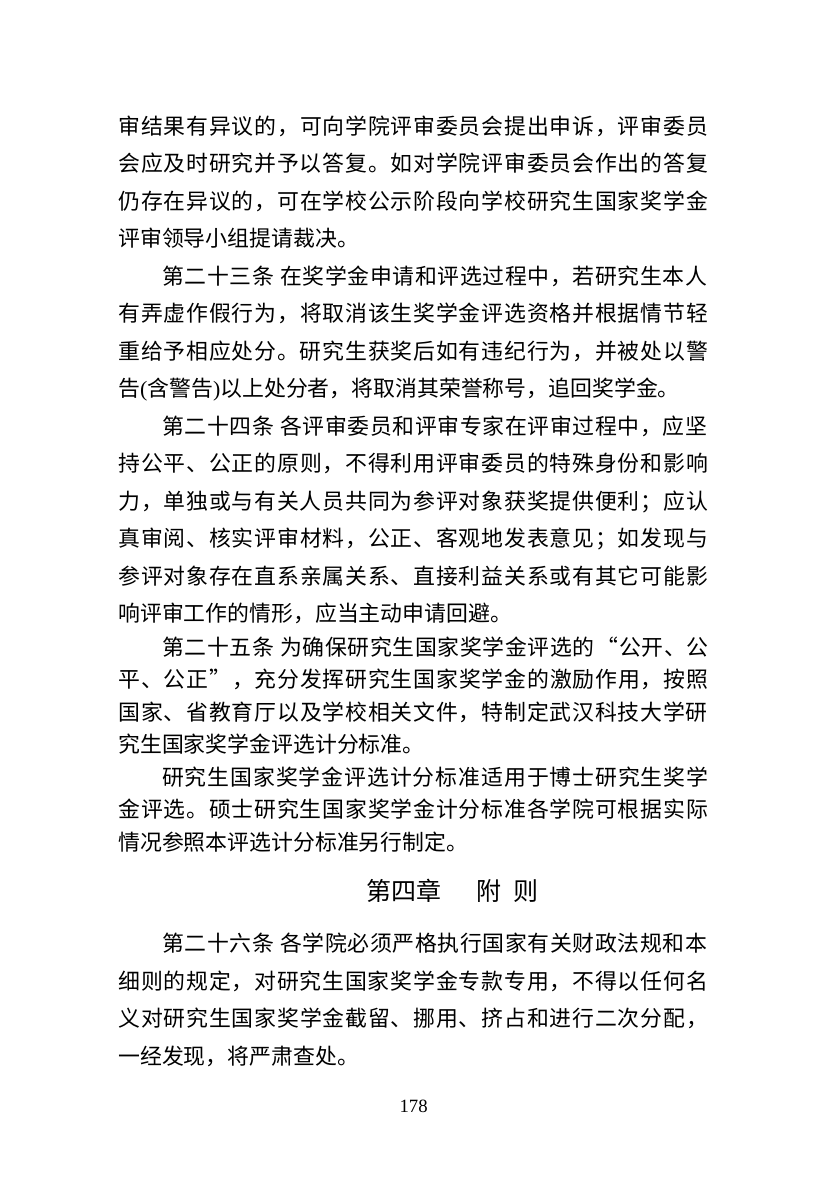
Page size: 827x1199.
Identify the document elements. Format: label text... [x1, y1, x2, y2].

text 第二十五条 为确保研究生国家奖学金评选的“公开、公平、公正”，充分发挥研究生国家奖学金的激励作用，按照国家、省教育厅以及学校相关文件，特制定武汉科技大学研究生国家奖学金评选计分标准。 [118, 629, 709, 759]
text 第二十六条 各学院必须严格执行国家有关财政法规和本细则的规定，对研究生国家奖学金专款专用，不得以任何名义对研究生国家奖学金截留、挪用、挤占和进行二次分配，一经发现，将严肃查处。 [118, 922, 709, 1072]
text 第二十三条 在奖学金申请和评选过程中，若研究生本人有弄虚作假行为，将取消该生奖学金评选资格并根据情节轻重给予相应处分。研究生获奖后如有违纪行为，并被处以警告(含警告)以上处分者，将取消其荣誉称号，追回奖学金。 [118, 254, 709, 404]
text 研究生国家奖学金评选计分标准适用于博士研究生奖学金评选。硕士研究生国家奖学金计分标准各学院可根据实际情况参照本评选计分标准另行制定。 [118, 759, 709, 857]
list 附 则 [195, 857, 709, 922]
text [118, 104, 709, 254]
text 第二十四条 各评审委员和评审专家在评审过程中，应坚持公平、公正的原则，不得利用评审委员的特殊身份和影响力，单独或与有关人员共同为参评对象获奖提供便利；应认真审阅、核实评审材料，公正、客观地发表意见；如发现与参评对象存在直系亲属关系、直接利益关系或有其它可能影响评审工作的情形，应当主动申请回避。 [118, 404, 709, 629]
